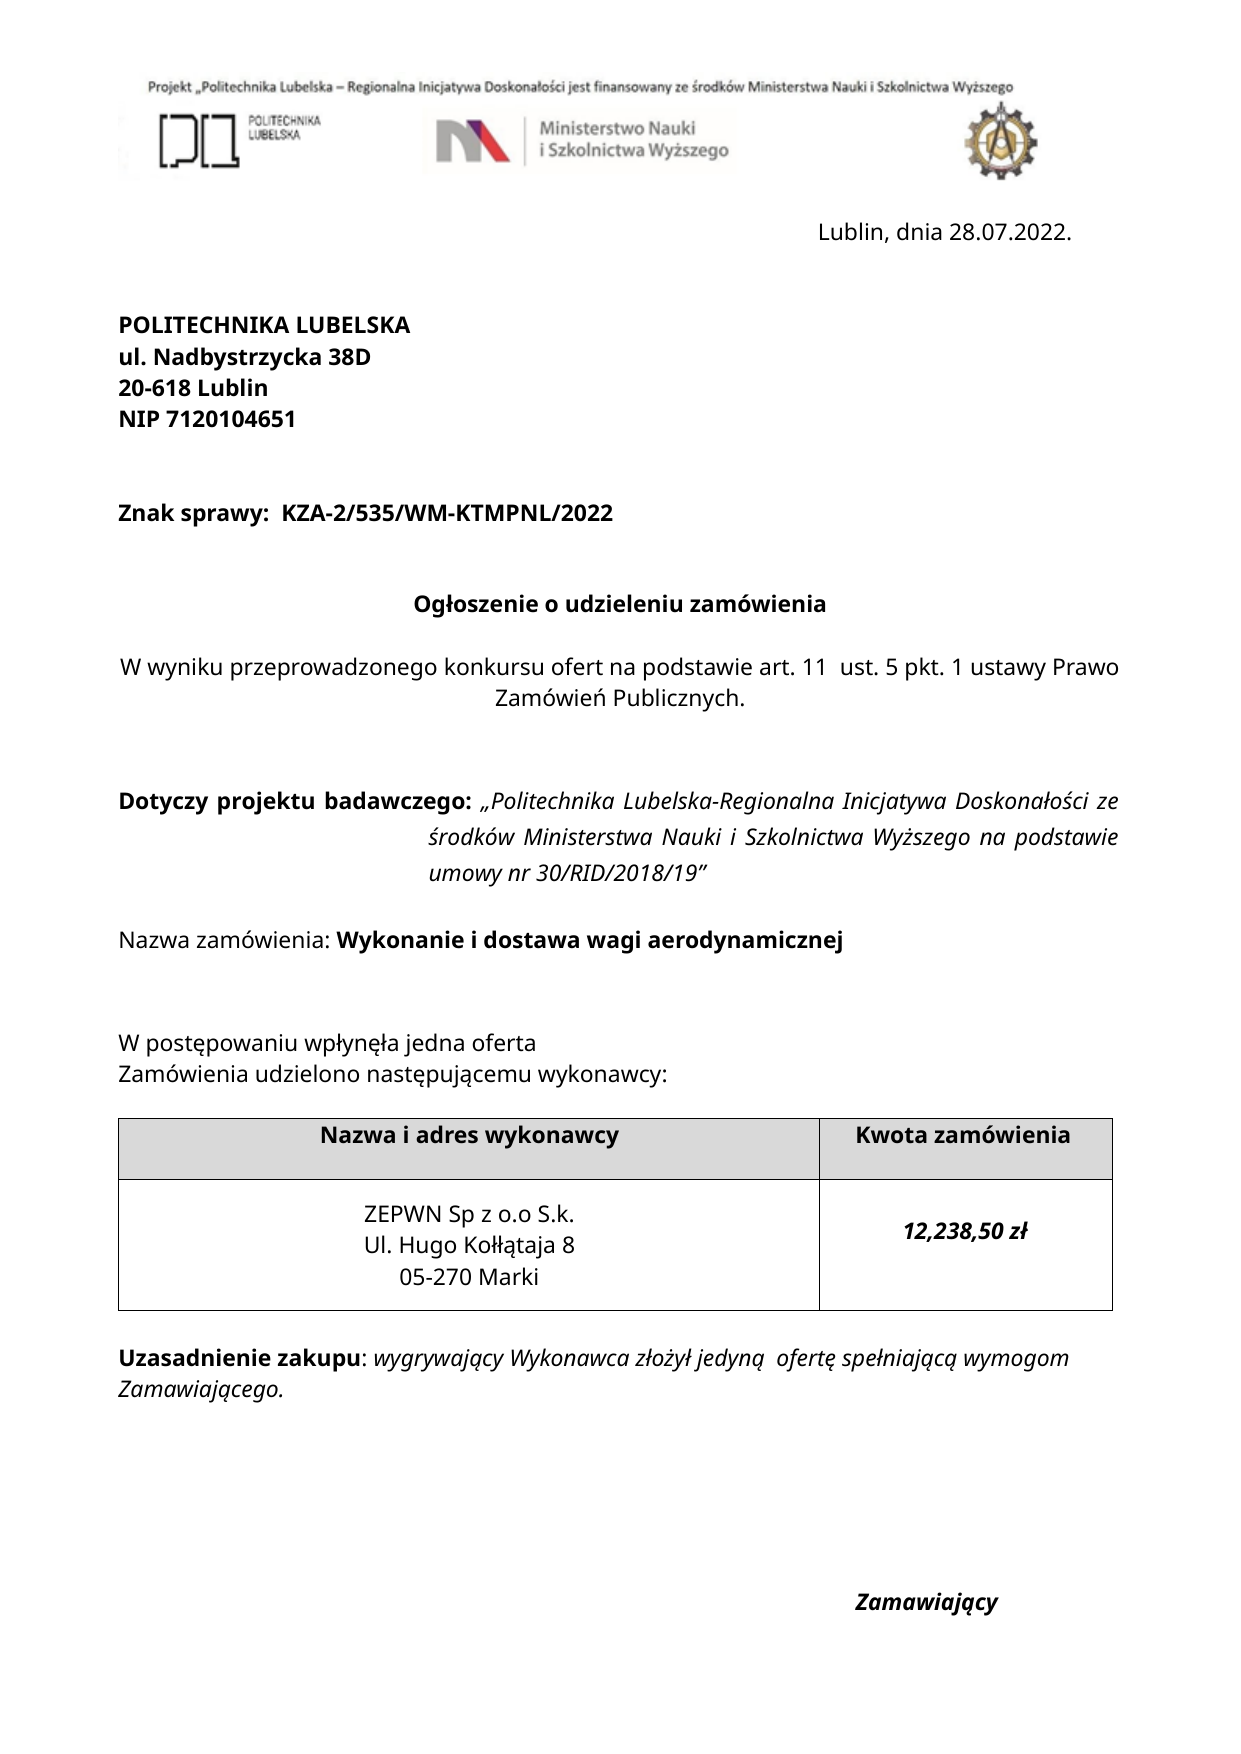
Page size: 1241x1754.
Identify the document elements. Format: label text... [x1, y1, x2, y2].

text Zamówienia udzielono następującemu wykonawcy: [118, 1058, 1122, 1118]
text NIP 7120104651 [118, 403, 1122, 434]
text W postępowaniu wpłynęła jedna oferta [118, 1027, 1122, 1058]
text Uzasadnienie zakupu: wygrywający Wykonawca złożył jedyną ofertę spełniającą wymogom Zamawiającego. [118, 1311, 1122, 1404]
table_cell ZEPWN Sp z o.o S.k. Ul. Hugo Kołłątaja 8 05-270 Marki [119, 1180, 819, 1310]
table_header Nazwa i adres wykonawcy [119, 1119, 819, 1179]
text Lublin, dnia 28.07.2022. [708, 216, 1122, 247]
text POLITECHNIKA LUBELSKA [118, 309, 1122, 341]
text W wyniku przeprowadzonego konkursu ofert na podstawie art. 11 ust. 5 pkt. 1 ustawy Prawo Zamówień Publicznych. [118, 651, 1122, 713]
text Nazwa zamówienia: Wykonanie i dostawa wagi aerodynamicznej [118, 924, 1122, 955]
text Ogłoszenie o udzieleniu zamówienia [118, 588, 1122, 619]
text Dotyczy projektu badawczego: „Politechnika Lubelska-Regionalna Inicjatywa Doskonałości ze środków Ministerstwa Nauki i Szkolnictwa Wyższego na podstawie umowy nr 30/RID/2018/19” [118, 785, 1122, 888]
picture [118, 72, 1063, 185]
table_header Kwota zamówienia [820, 1119, 1112, 1179]
text ul. Nadbystrzycka 38D 20-618 Lublin [118, 341, 1122, 403]
text Znak sprawy: KZA-2/535/WM-KTMPNL/2022 [118, 497, 1122, 528]
text Zamawiający [856, 1550, 1122, 1617]
table_cell 12,238,50 zł [820, 1180, 1112, 1310]
